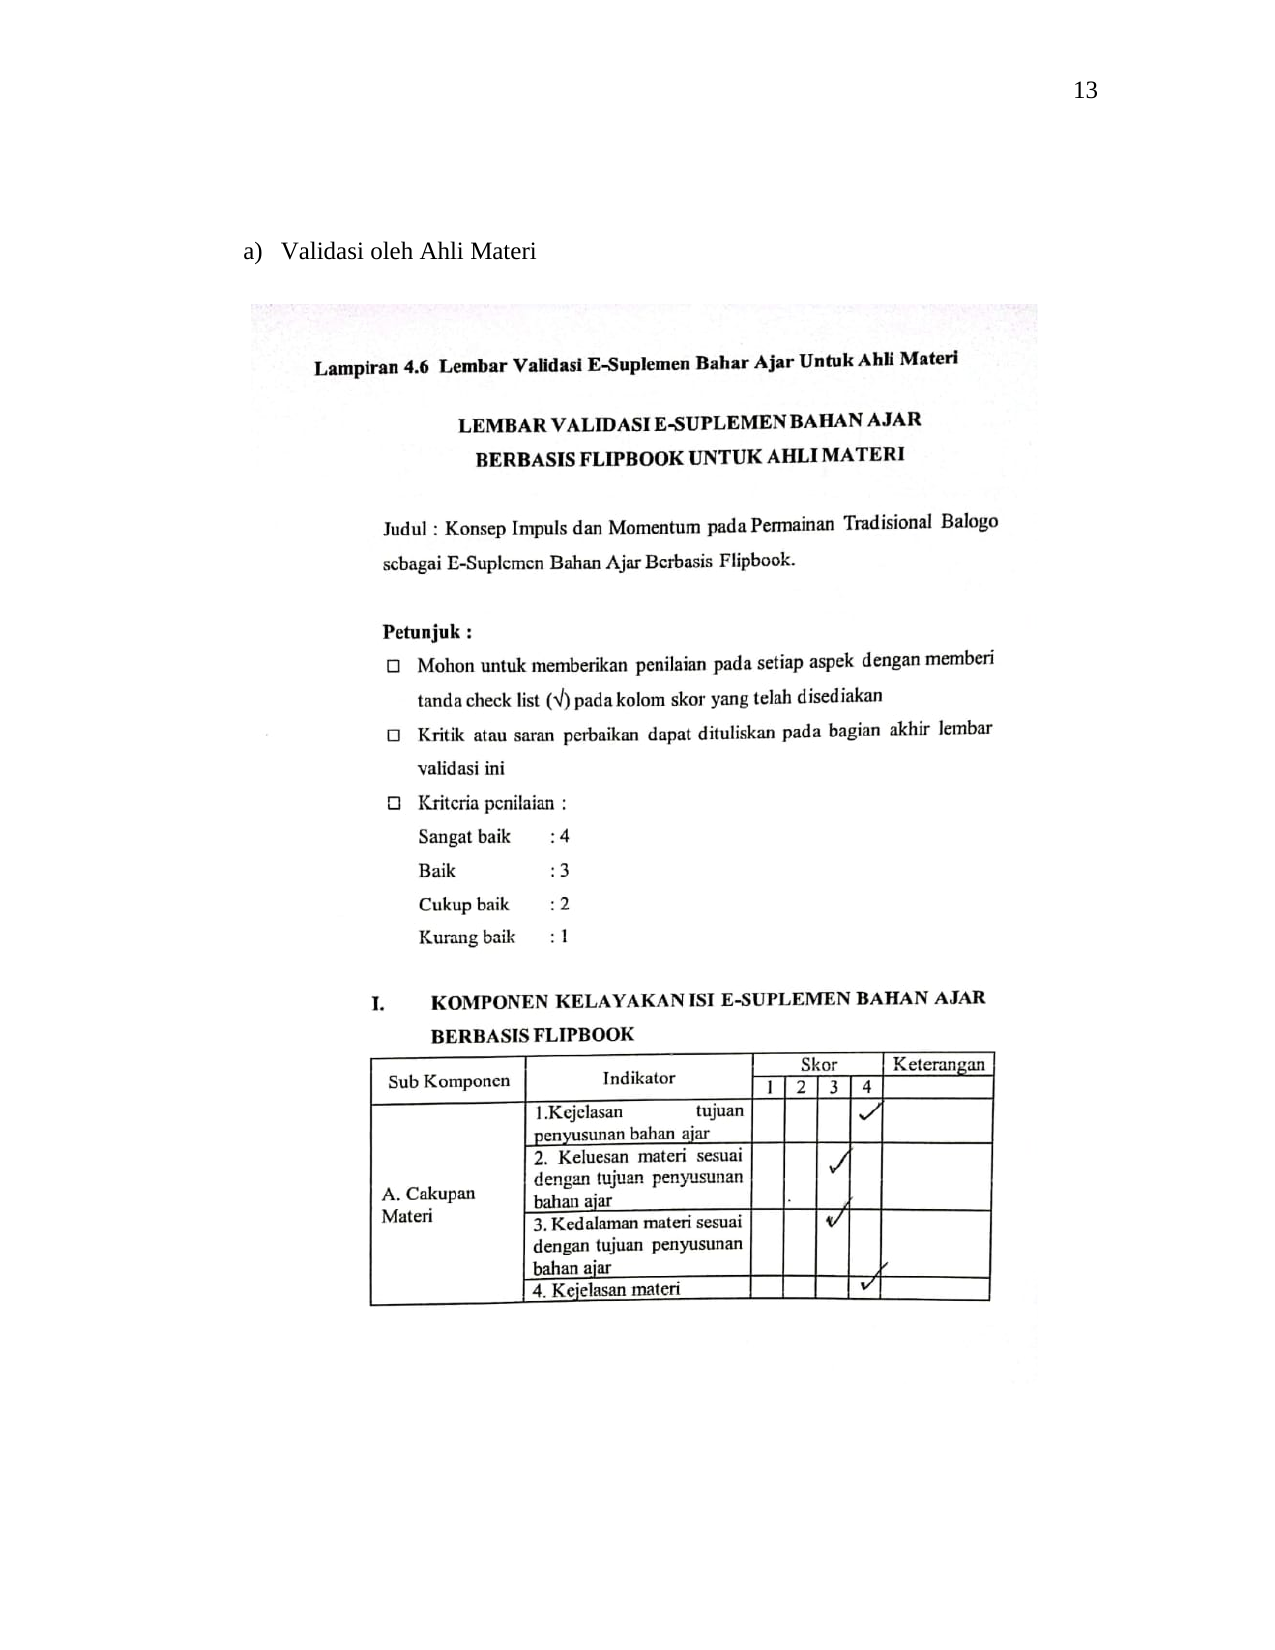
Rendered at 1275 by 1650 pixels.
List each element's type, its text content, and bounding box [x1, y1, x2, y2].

list Validasi oleh Ahli Materi [243, 236, 1098, 265]
picture [251, 304, 1038, 1384]
